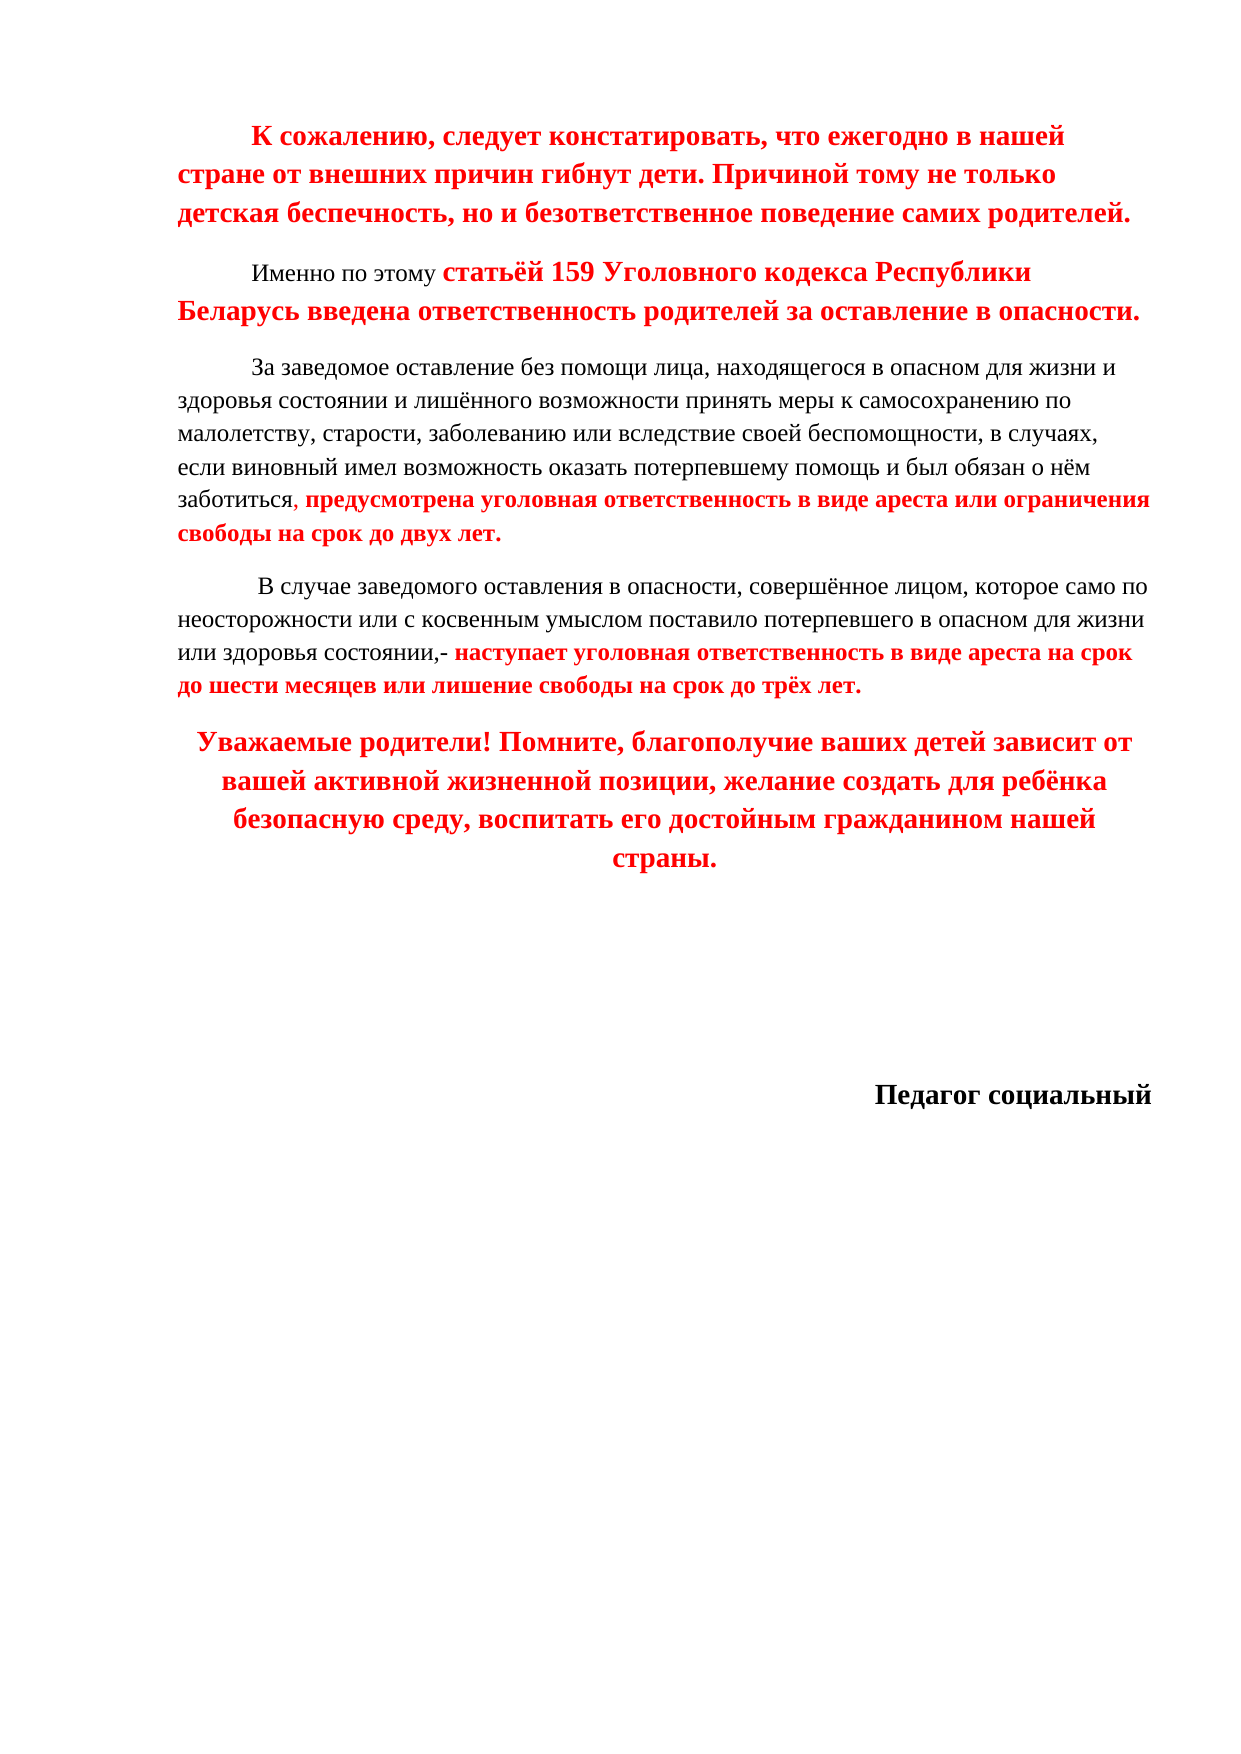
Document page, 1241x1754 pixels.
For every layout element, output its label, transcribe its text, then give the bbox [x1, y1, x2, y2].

text Уважаемые родители! Помните, благополучие ваших детей зависит от вашей активной жизненной позиции, желание создать для ребёнка безопасную среду, воспитать его достойным гражданином нашей страны. [177, 724, 1152, 873]
text Именно по этому статьёй 159 Уголовного кодекса Республики Беларусь введена ответственность родителей за оставление в опасности. [177, 254, 1152, 327]
text В случае заведомого оставления в опасности, совершённое лицом, которое само по неосторожности или с косвенным умыслом поставило потерпевшего в опасном для жизни или здоровья состоянии,- наступает уголовная ответственность в виде ареста на срок до шести месяцев или лишение свободы на срок до трёх лет. [177, 571, 1152, 699]
text К сожалению, следует констатировать, что ежегодно в нашей стране от внешних причин гибнут дети. Причиной тому не только детская беспечность, но и безответственное поведение самих родителей. [177, 118, 1152, 229]
text Педагог социальный [177, 1077, 1152, 1111]
text За заведомое оставление без помощи лица, находящегося в опасном для жизни и здоровья состоянии и лишённого возможности принять меры к самосохранению по малолетству, старости, заболеванию или вследствие своей беспомощности, в случаях, если виновный имел возможность оказать потерпевшему помощь и был обязан о нём заботиться, предусмотрена уголовная ответственность в виде ареста или ограничения свободы на срок до двух лет. [177, 352, 1152, 546]
